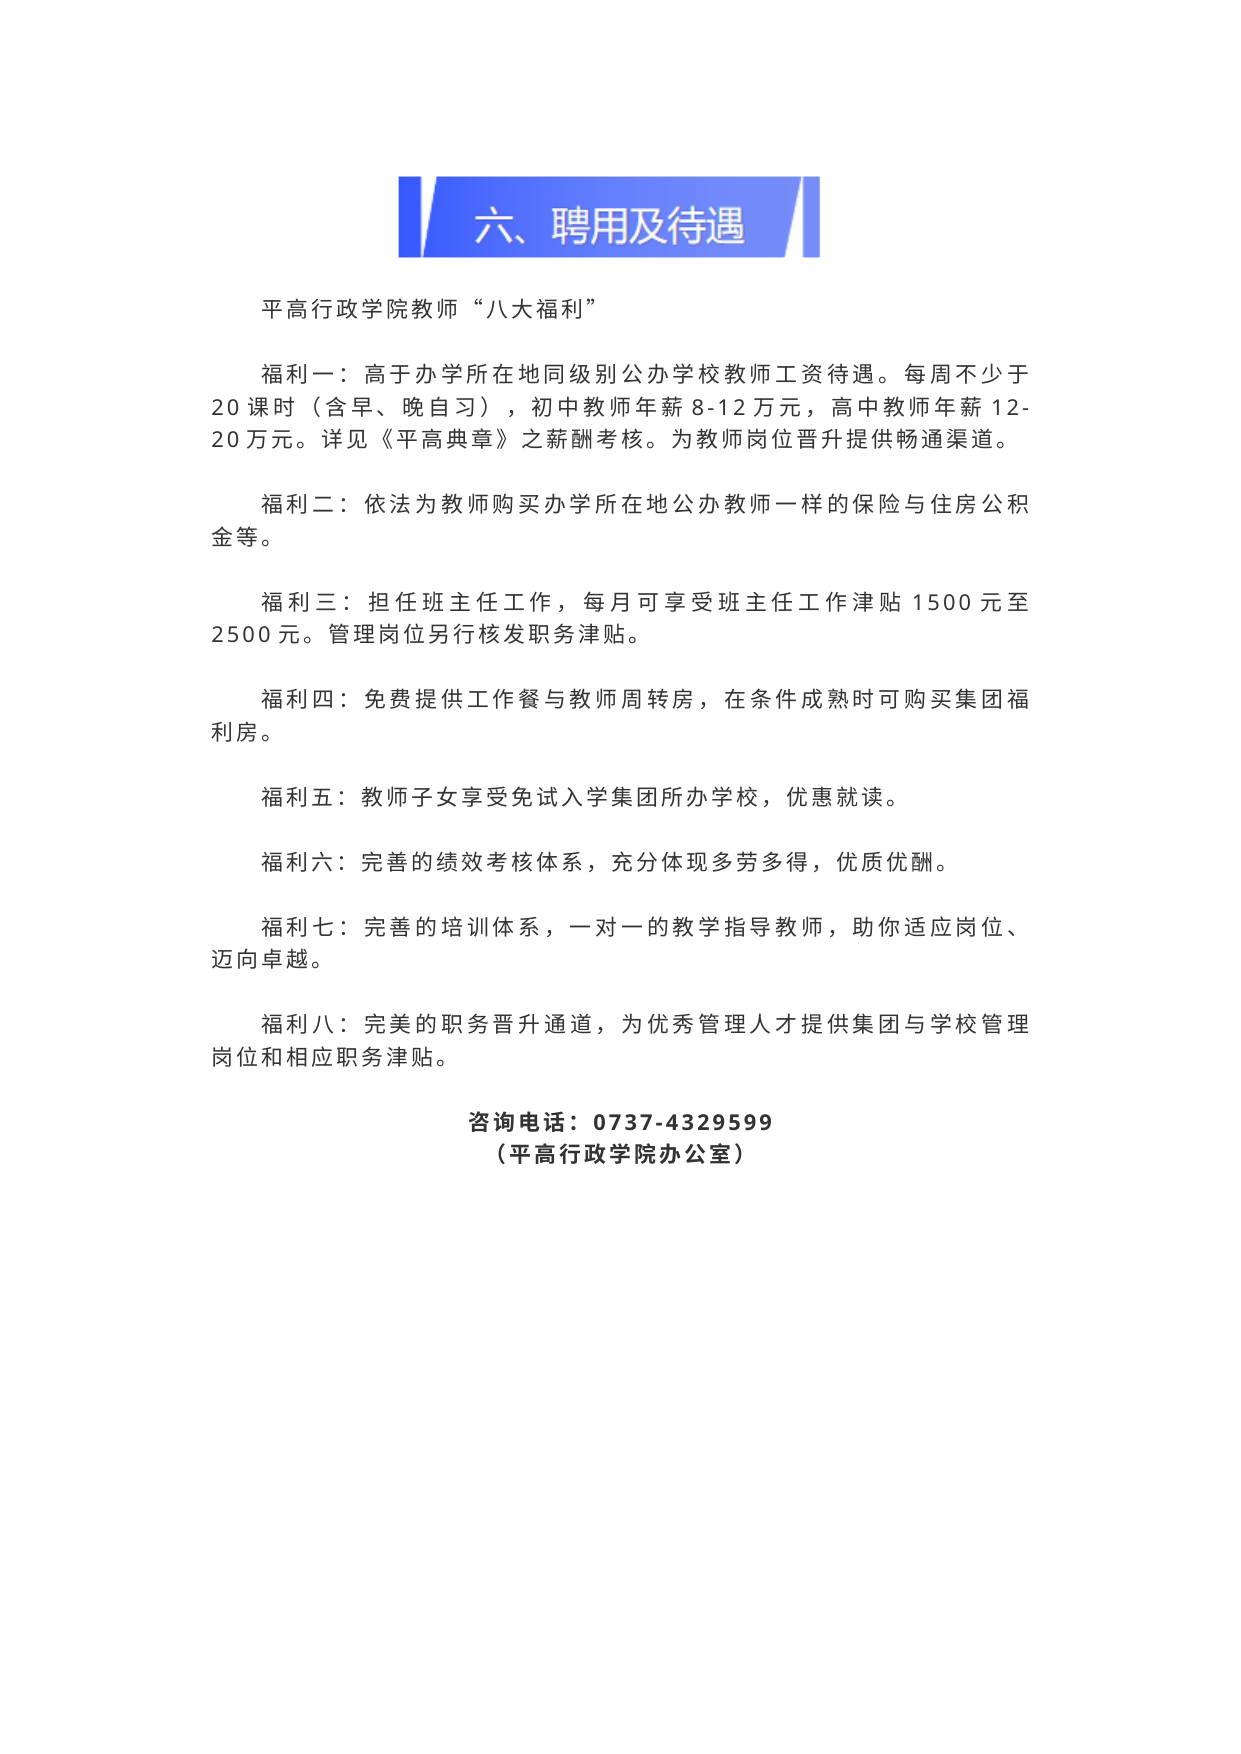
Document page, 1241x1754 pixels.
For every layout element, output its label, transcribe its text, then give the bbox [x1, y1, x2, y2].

text 福利三：担任班主任工作，每月可享受班主任工作津贴1500元至2500元。管理岗位另行核发职务津贴。 [211, 584, 1029, 649]
text 福利六：完善的绩效考核体系，充分体现多劳多得，优质优酬。 [211, 844, 1029, 877]
text 福利四：免费提供工作餐与教师周转房，在条件成熟时可购买集团福利房。 [211, 682, 1029, 747]
text （平高行政学院办公室） [211, 1137, 1029, 1169]
text 福利二：依法为教师购买办学所在地公办教师一样的保险与住房公积金等。 [211, 487, 1029, 552]
text 咨询电话：0737-4329599 [211, 1104, 1029, 1137]
text 福利五：教师子女享受免试入学集团所办学校，优惠就读。 [211, 779, 1029, 812]
text 福利七：完善的培训体系，一对一的教学指导教师，助你适应岗位、迈向卓越。 [211, 909, 1029, 974]
text 福利八：完美的职务晋升通道，为优秀管理人才提供集团与学校管理岗位和相应职务津贴。 [211, 1007, 1029, 1072]
text 平高行政学院教师“八大福利” [211, 292, 1029, 324]
picture [208, 162, 1033, 272]
text 福利一：高于办学所在地同级别公办学校教师工资待遇。每周不少于20课时（含早、晚自习），初中教师年薪8-12万元，高中教师年薪12-20万元。详见《平高典章》之薪酬考核。为教师岗位晋升提供畅通渠道。 [211, 357, 1029, 454]
